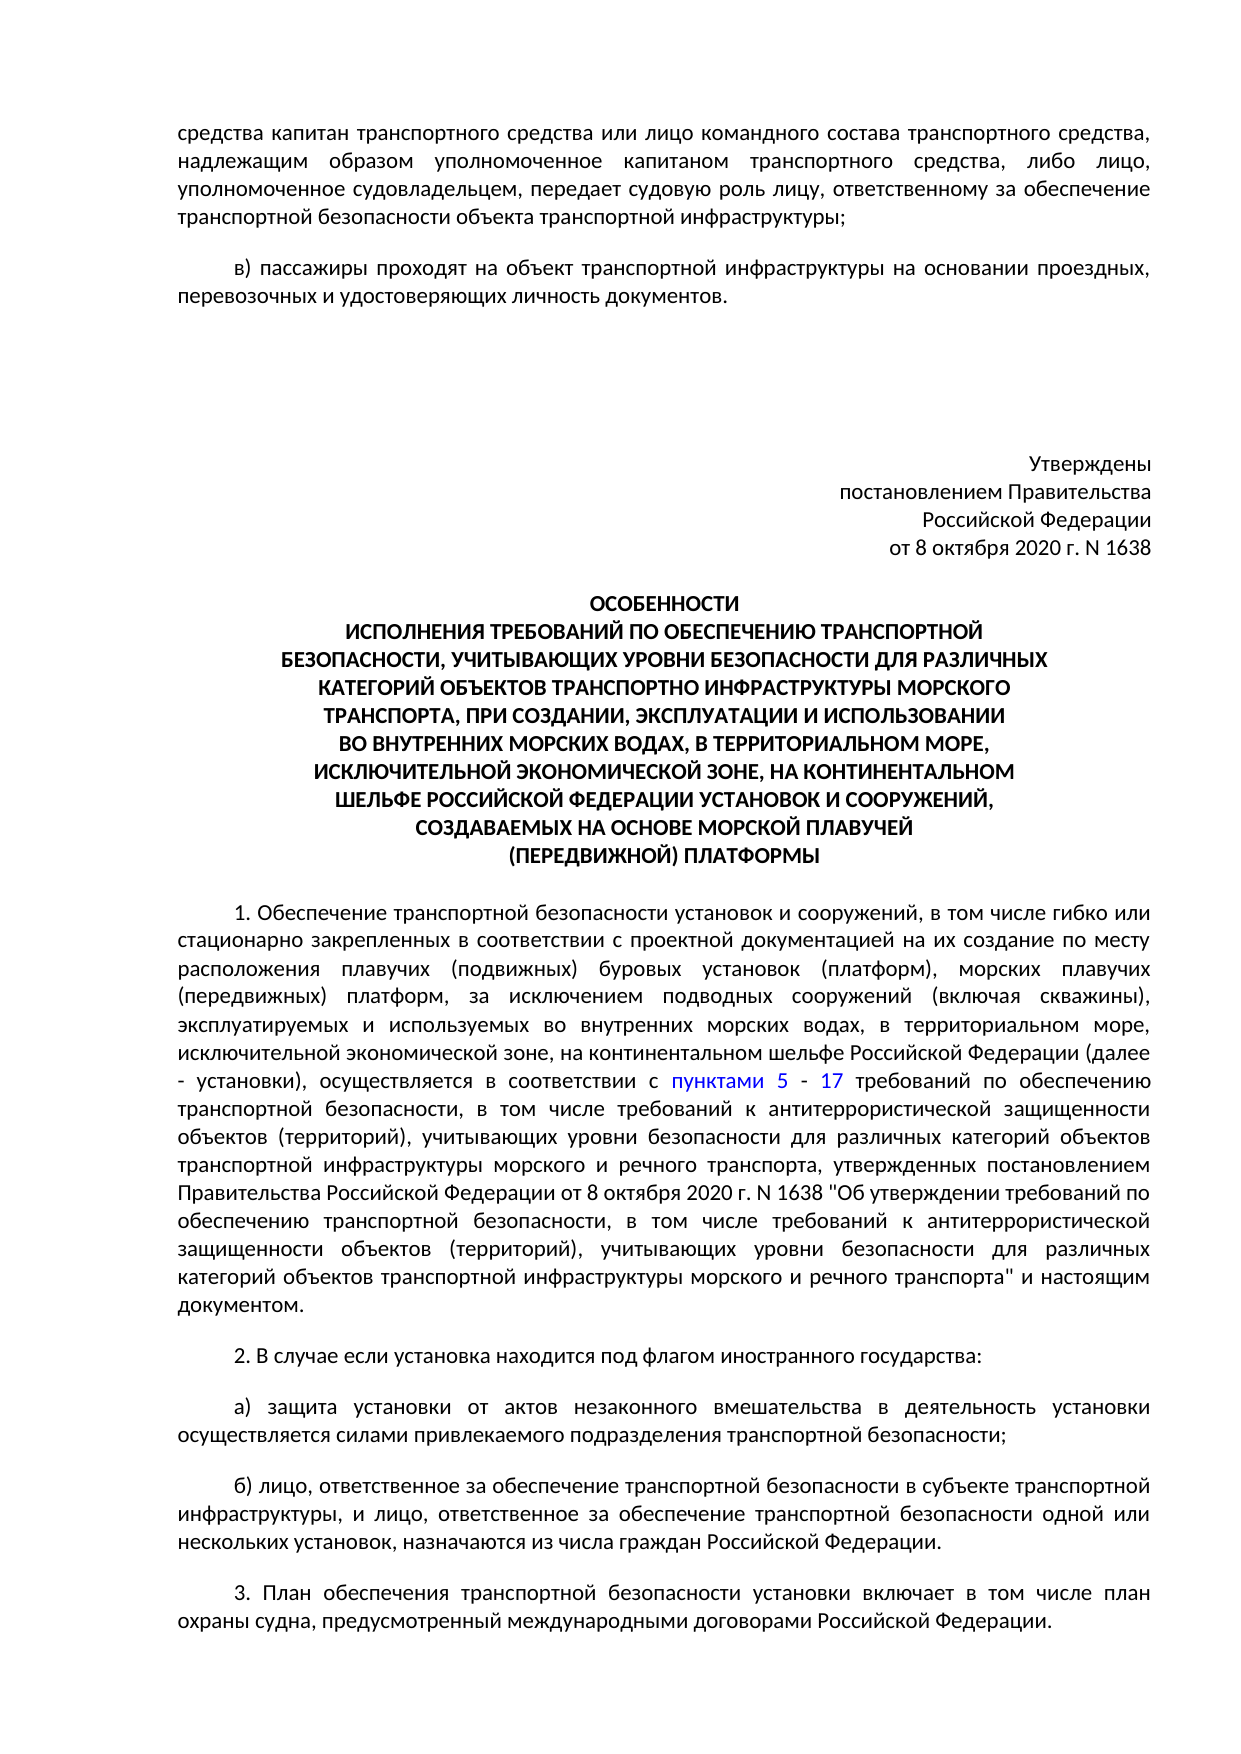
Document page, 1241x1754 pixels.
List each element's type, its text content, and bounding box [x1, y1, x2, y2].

text Утверждены [177, 449, 1152, 477]
text 1. Обеспечение транспортной безопасности установок и сооружений, в том числе гибко или стационарно закрепленных в соответствии с проектной документацией на их создание по месту расположения плавучих (подвижных) буровых установок (платформ), морских плавучих (передвижных) платформ, за исключением подводных сооружений (включая скважины), эксплуатируемых и используемых во внутренних морских водах, в территориальном море, исключительной экономической зоне, на континентальном шельфе Российской Федерации (далее - установки), осуществляется в соответствии с пунктами 5 - 17 требований по обеспечению транспортной безопасности, в том числе требований к антитеррористической защищенности объектов (территорий), учитывающих уровни безопасности для различных категорий объектов транспортной инфраструктуры морского и речного транспорта, утвержденных постановлением Правительства Российской Федерации от 8 октября 2020 г. N 1638 "Об утверждении требований по обеспечению транспортной безопасности, в том числе требований к антитеррористической защищенности объектов (территорий), учитывающих уровни безопасности для различных категорий объектов транспортной инфраструктуры морского и речного транспорта" и настоящим документом. [177, 898, 1152, 1318]
text 2. В случае если установка находится под флагом иностранного государства: [177, 1341, 1152, 1369]
text от 8 октября 2020 г. N 1638 [177, 533, 1152, 561]
text а) защита установки от актов незаконного вмешательства в деятельность установки осуществляется силами привлекаемого подразделения транспортной безопасности; [177, 1392, 1152, 1448]
text Российской Федерации [177, 505, 1152, 533]
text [177, 118, 1152, 230]
text 3. План обеспечения транспортной безопасности установки включает в том числе план охраны судна, предусмотренный международными договорами Российской Федерации. [177, 1578, 1152, 1634]
title ИСКЛЮЧИТЕЛЬНОЙ ЭКОНОМИЧЕСКОЙ ЗОНЕ, НА КОНТИНЕНТАЛЬНОМ [177, 757, 1152, 786]
text б) лицо, ответственное за обеспечение транспортной безопасности в субъекте транспортной инфраструктуры, и лицо, ответственное за обеспечение транспортной безопасности одной или нескольких установок, назначаются из числа граждан Российской Федерации. [177, 1471, 1152, 1555]
title ОСОБЕННОСТИ [177, 589, 1152, 617]
text постановлением Правительства [177, 477, 1152, 505]
title СОЗДАВАЕМЫХ НА ОСНОВЕ МОРСКОЙ ПЛАВУЧЕЙ [177, 813, 1152, 842]
title БЕЗОПАСНОСТИ, УЧИТЫВАЮЩИХ УРОВНИ БЕЗОПАСНОСТИ ДЛЯ РАЗЛИЧНЫХ [177, 645, 1152, 673]
title ИСПОЛНЕНИЯ ТРЕБОВАНИЙ ПО ОБЕСПЕЧЕНИЮ ТРАНСПОРТНОЙ [177, 617, 1152, 645]
title ВО ВНУТРЕННИХ МОРСКИХ ВОДАХ, В ТЕРРИТОРИАЛЬНОМ МОРЕ, [177, 729, 1152, 757]
title ШЕЛЬФЕ РОССИЙСКОЙ ФЕДЕРАЦИИ УСТАНОВОК И СООРУЖЕНИЙ, [177, 786, 1152, 813]
title КАТЕГОРИЙ ОБЪЕКТОВ ТРАНСПОРТНО ИНФРАСТРУКТУРЫ МОРСКОГО [177, 673, 1152, 701]
title (ПЕРЕДВИЖНОЙ) ПЛАТФОРМЫ [177, 842, 1152, 869]
title ТРАНСПОРТА, ПРИ СОЗДАНИИ, ЭКСПЛУАТАЦИИ И ИСПОЛЬЗОВАНИИ [177, 701, 1152, 729]
text в) пассажиры проходят на объект транспортной инфраструктуры на основании проездных, перевозочных и удостоверяющих личность документов. [177, 253, 1152, 309]
